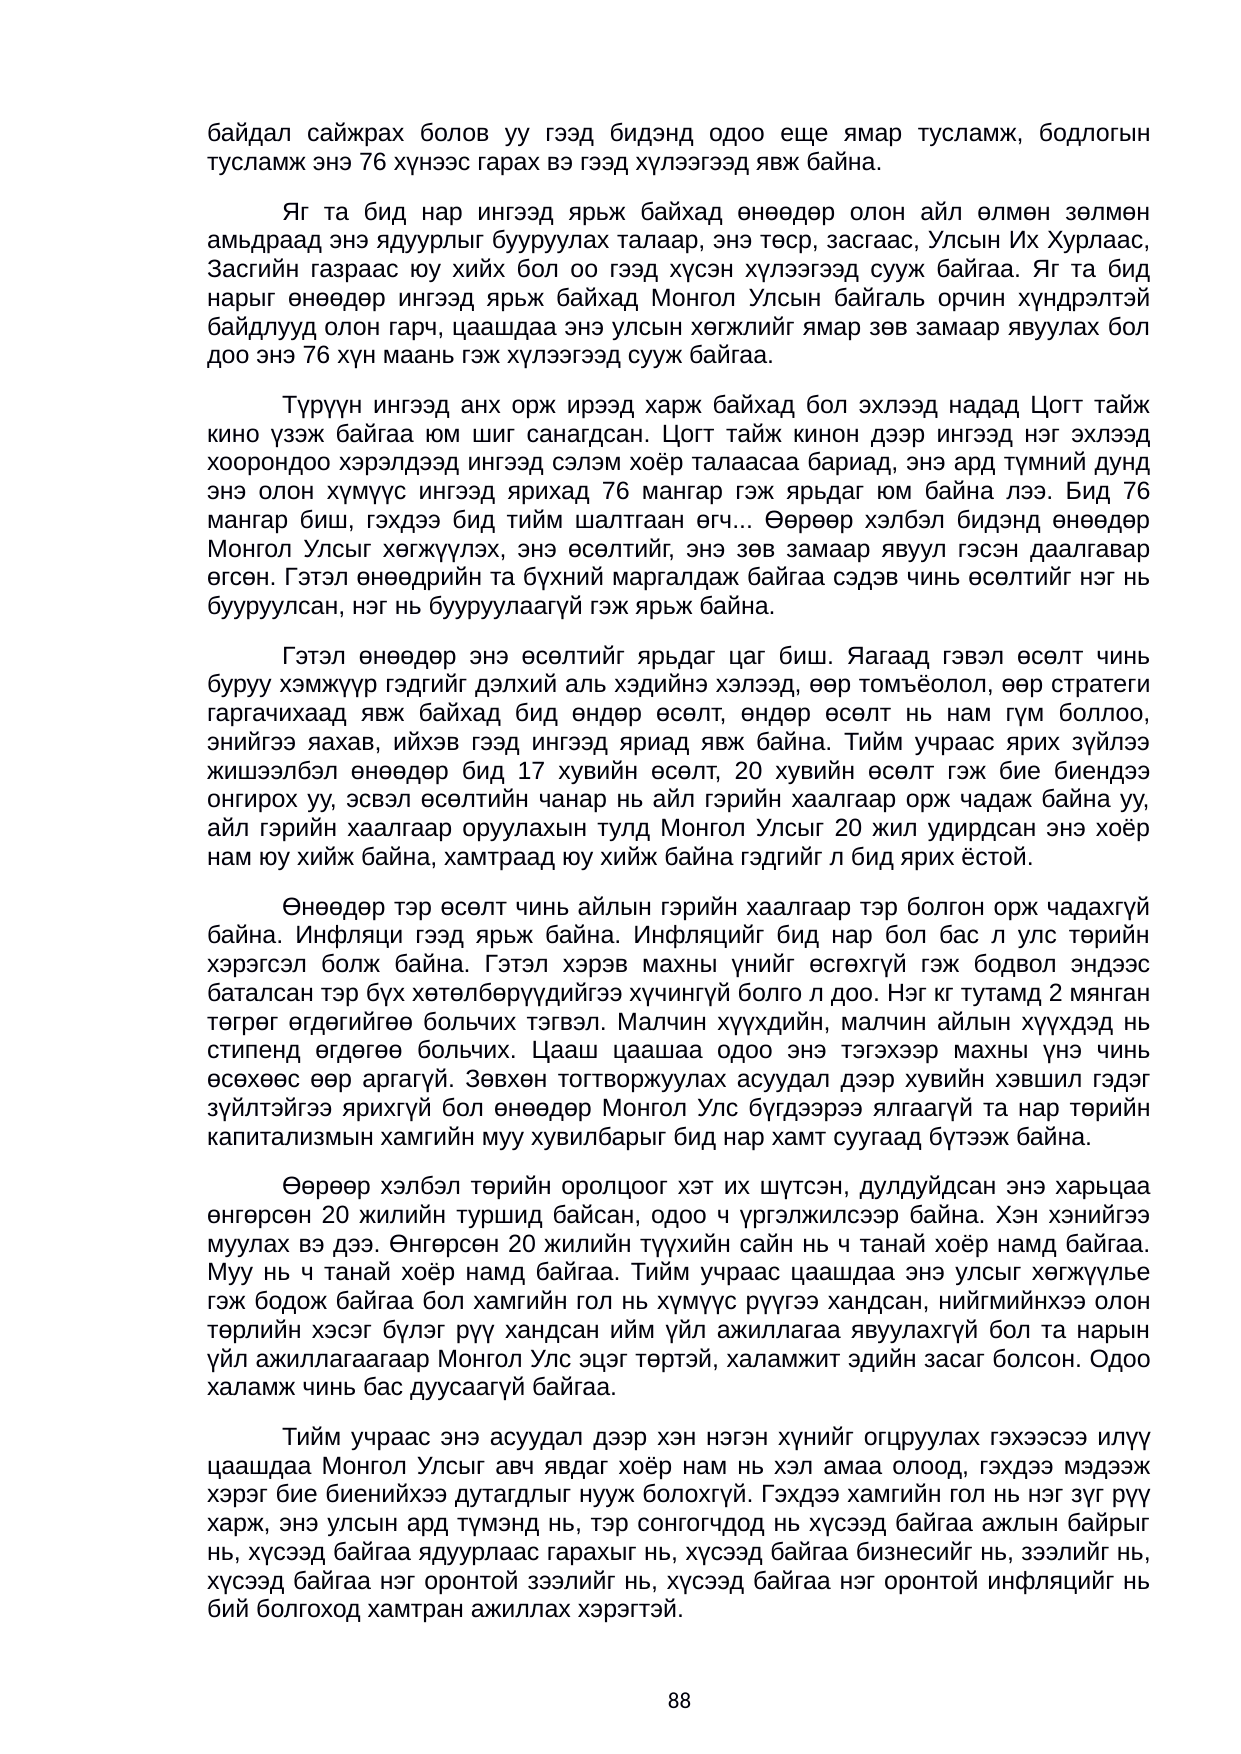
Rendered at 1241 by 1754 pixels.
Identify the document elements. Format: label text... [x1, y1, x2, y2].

text Өөрөөр хэлбэл төрийн оролцоог хэт их шүтсэн, дулдуйдсан энэ харьцаа өнгөрсөн 20 жилийн туршид байсан, одоо ч үргэлжилсээр байна. Хэн хэнийгээ муулах вэ дээ. Өнгөрсөн 20 жилийн түүхийн сайн нь ч танай хоёр намд байгаа. Муу нь ч танай хоёр намд байгаа. Тийм учраас цаашдаа энэ улсыг хөгжүүлье гэж бодож байгаа бол хамгийн гол нь хүмүүс рүүгээ хандсан, нийгмийнхээ олон төрлийн хэсэг бүлэг рүү хандсан ийм үйл ажиллагаа явуулахгүй бол та нарын үйл ажиллагаагаар Монгол Улс эцэг төртэй, халамжит эдийн засаг болсон. Одоо халамж чинь бас дуусаагүй байгаа. [207, 1171, 1152, 1401]
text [207, 118, 1152, 176]
text Өнөөдөр тэр өсөлт чинь айлын гэрийн хаалгаар тэр болгон орж чадахгүй байна. Инфляци гээд ярьж байна. Инфляцийг бид нар бол бас л улс төрийн хэрэгсэл болж байна. Гэтэл хэрэв махны үнийг өсгөхгүй гэж бодвол эндээс баталсан тэр бүх хөтөлбөрүүдийгээ хүчингүй болго л доо. Нэг кг тутамд 2 мянган төгрөг өгдөгийгөө больчих тэгвэл. Малчин хүүхдийн, малчин айлын хүүхдэд нь стипенд өгдөгөө больчих. Цааш цаашаа одоо энэ тэгэхээр махны үнэ чинь өсөхөөс өөр аргагүй. Зөвхөн тогтворжуулах асуудал дээр хувийн хэвшил гэдэг зүйлтэйгээ ярихгүй бол өнөөдөр Монгол Улс бүгдээрээ ялгаагүй та нар төрийн капитализмын хамгийн муу хувилбарыг бид нар хамт суугаад бүтээж байна. [207, 891, 1152, 1150]
text Гэтэл өнөөдөр энэ өсөлтийг ярьдаг цаг биш. Яагаад гэвэл өсөлт чинь буруу хэмжүүр гэдгийг дэлхий аль хэдийнэ хэлээд, өөр томъёолол, өөр стратеги гаргачихаад явж байхад бид өндөр өсөлт, өндөр өсөлт нь нам гүм боллоо, энийгээ яахав, ийхэв гээд ингээд яриад явж байна. Тийм учраас ярих зүйлээ жишээлбэл өнөөдөр бид 17 хувийн өсөлт, 20 хувийн өсөлт гэж бие биендээ онгирох уу, эсвэл өсөлтийн чанар нь айл гэрийн хаалгаар орж чадаж байна уу, айл гэрийн хаалгаар оруулахын тулд Монгол Улсыг 20 жил удирдсан энэ хоёр нам юу хийж байна, хамтраад юу хийж байна гэдгийг л бид ярих ёстой. [207, 641, 1152, 871]
text Тийм учраас энэ асуудал дээр хэн нэгэн хүнийг огцруулах гэхээсээ илүү цаашдаа Монгол Улсыг авч явдаг хоёр нам нь хэл амаа олоод, гэхдээ мэдээж хэрэг бие биенийхээ дутагдлыг нууж болохгүй. Гэхдээ хамгийн гол нь нэг зүг рүү харж, энэ улсын ард түмэнд нь, тэр сонгогчдод нь хүсээд байгаа ажлын байрыг нь, хүсээд байгаа ядуурлаас гарахыг нь, хүсээд байгаа бизнесийг нь, зээлийг нь, хүсээд байгаа нэг оронтой зээлийг нь, хүсээд байгаа нэг оронтой инфляцийг нь бий болгоход хамтран ажиллах хэрэгтэй. [207, 1422, 1152, 1623]
text Яг та бид нар ингээд ярьж байхад өнөөдөр олон айл өлмөн зөлмөн амьдраад энэ ядуурлыг бууруулах талаар, энэ төср, засгаас, Улсын Их Хурлаас, Засгийн газраас юу хийх бол оо гээд хүсэн хүлээгээд сууж байгаа. Яг та бид нарыг өнөөдөр ингээд ярьж байхад Монгол Улсын байгаль орчин хүндрэлтэй байдлууд олон гарч, цаашдаа энэ улсын хөгжлийг ямар зөв замаар явуулах бол доо энэ 76 хүн маань гэж хүлээгээд сууж байгаа. [207, 196, 1152, 369]
text Түрүүн ингээд анх орж ирээд харж байхад бол эхлээд надад Цогт тайж кино үзэж байгаа юм шиг санагдсан. Цогт тайж кинон дээр ингээд нэг эхлээд хоорондоо хэрэлдээд ингээд сэлэм хоёр талаасаа бариад, энэ ард түмний дунд энэ олон хүмүүс ингээд ярихад 76 мангар гэж ярьдаг юм байна лээ. Бид 76 мангар биш, гэхдээ бид тийм шалтгаан өгч... Өөрөөр хэлбэл бидэнд өнөөдөр Монгол Улсыг хөгжүүлэх, энэ өсөлтийг, энэ зөв замаар явуул гэсэн даалгавар өгсөн. Гэтэл өнөөдрийн та бүхний маргалдаж байгаа сэдэв чинь өсөлтийг нэг нь бууруулсан, нэг нь бууруулаагүй гэж ярьж байна. [207, 390, 1152, 620]
